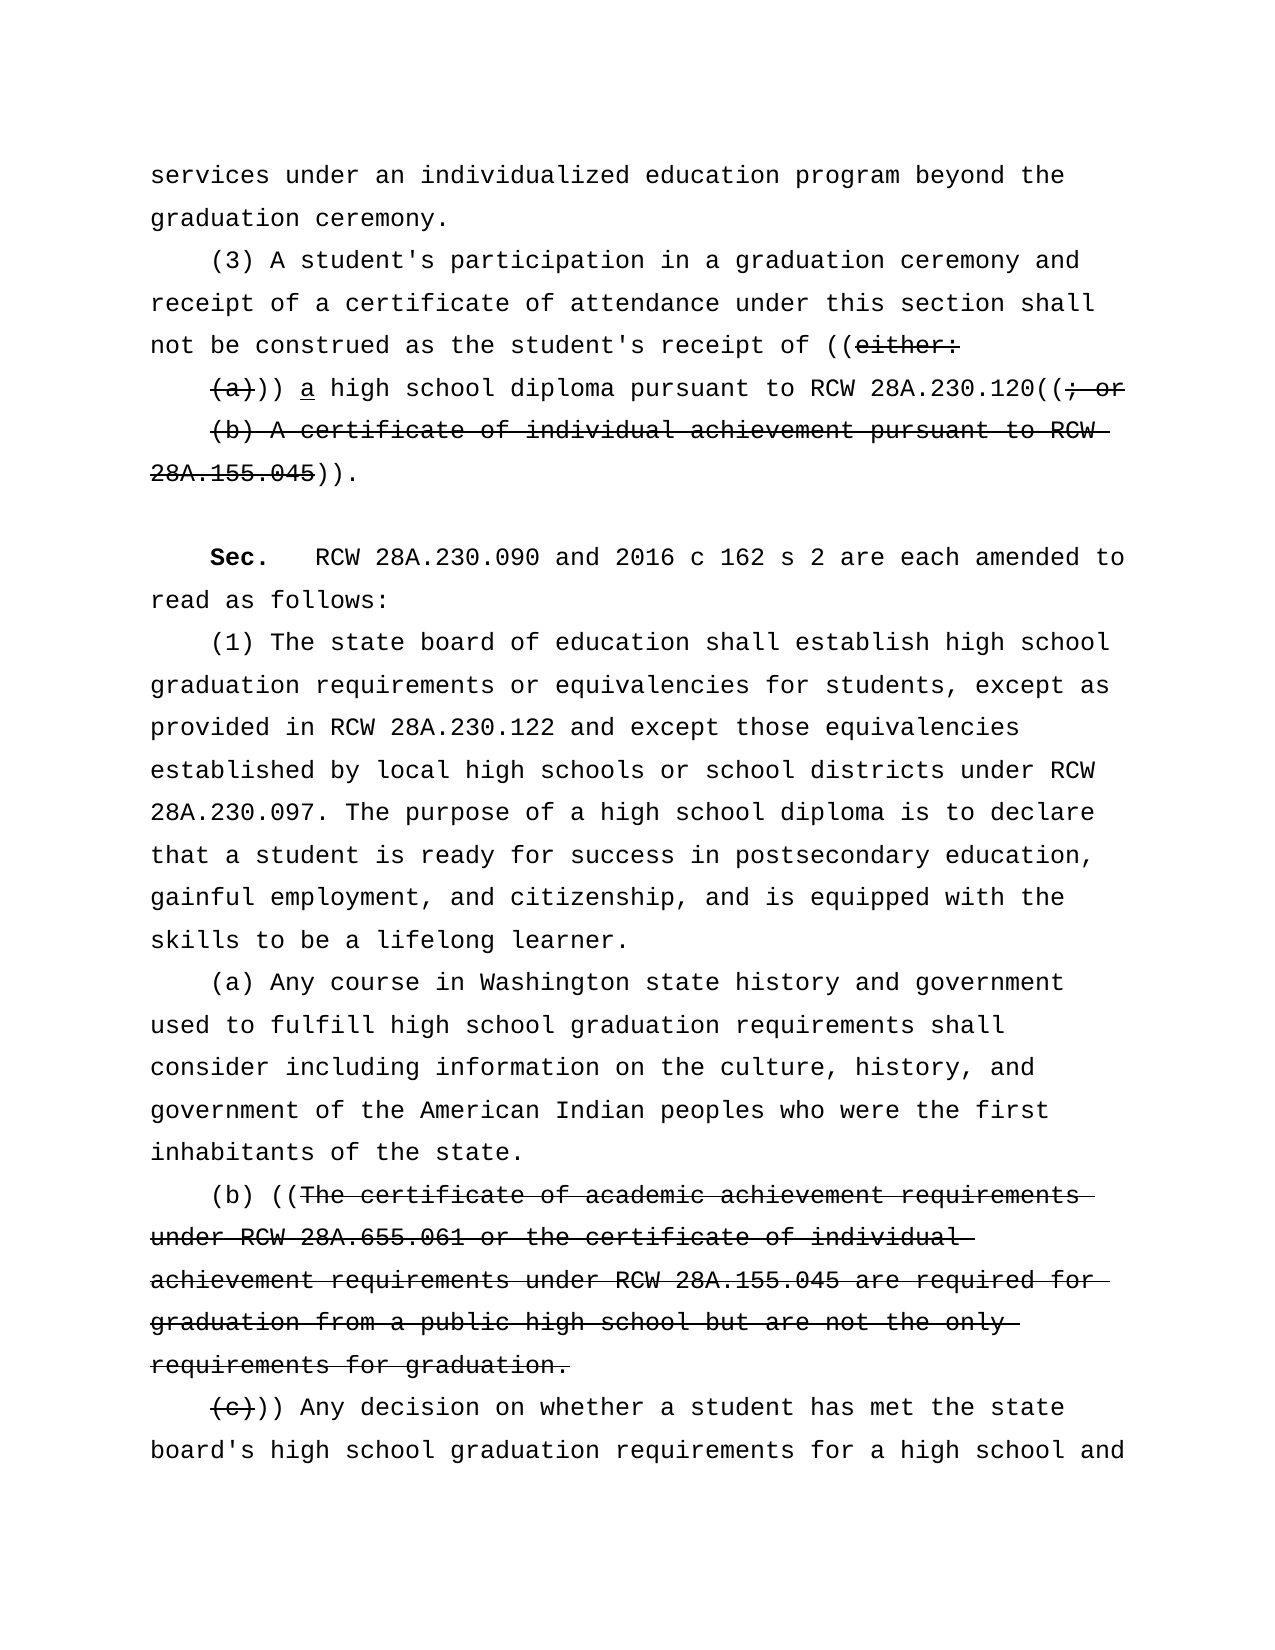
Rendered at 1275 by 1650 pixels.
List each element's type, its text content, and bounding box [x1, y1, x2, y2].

text (3) A student's participation in a graduation ceremony and receipt of a certificate of attendance under this section shall not be construed as the student's receipt of ((either: [150, 235, 1125, 362]
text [150, 1382, 1125, 1467]
text (b) ((The certificate of academic achievement requirements under RCW 28A.655.061 or the certificate of individual achievement requirements under RCW 28A.155.045 are required for graduation from a public high school but are not the only requirements for graduation. [150, 1169, 1125, 1382]
text (b) A certificate of individual achievement pursuant to RCW 28A.155.045)). [150, 405, 1125, 490]
text (1) The state board of education shall establish high school graduation requirements or equivalencies for students, except as provided in RCW 28A.230.122 and except those equivalencies established by local high schools or school districts under RCW 28A.230.097. The purpose of a high school diploma is to declare that a student is ready for success in postsecondary education, gainful employment, and citizenship, and is equipped with the skills to be a lifelong learner. [150, 617, 1125, 957]
text (a) Any course in Washington state history and government used to fulfill high school graduation requirements shall consider including information on the culture, history, and government of the American Indian peoples who were the first inhabitants of the state. [150, 957, 1125, 1169]
text Sec. RCW 28A.230.090 and 2016 c 162 s 2 are each amended to read as follows: [150, 532, 1125, 617]
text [150, 150, 1125, 235]
text (a))) a high school diploma pursuant to RCW 28A.230.120((; or [150, 362, 1125, 405]
